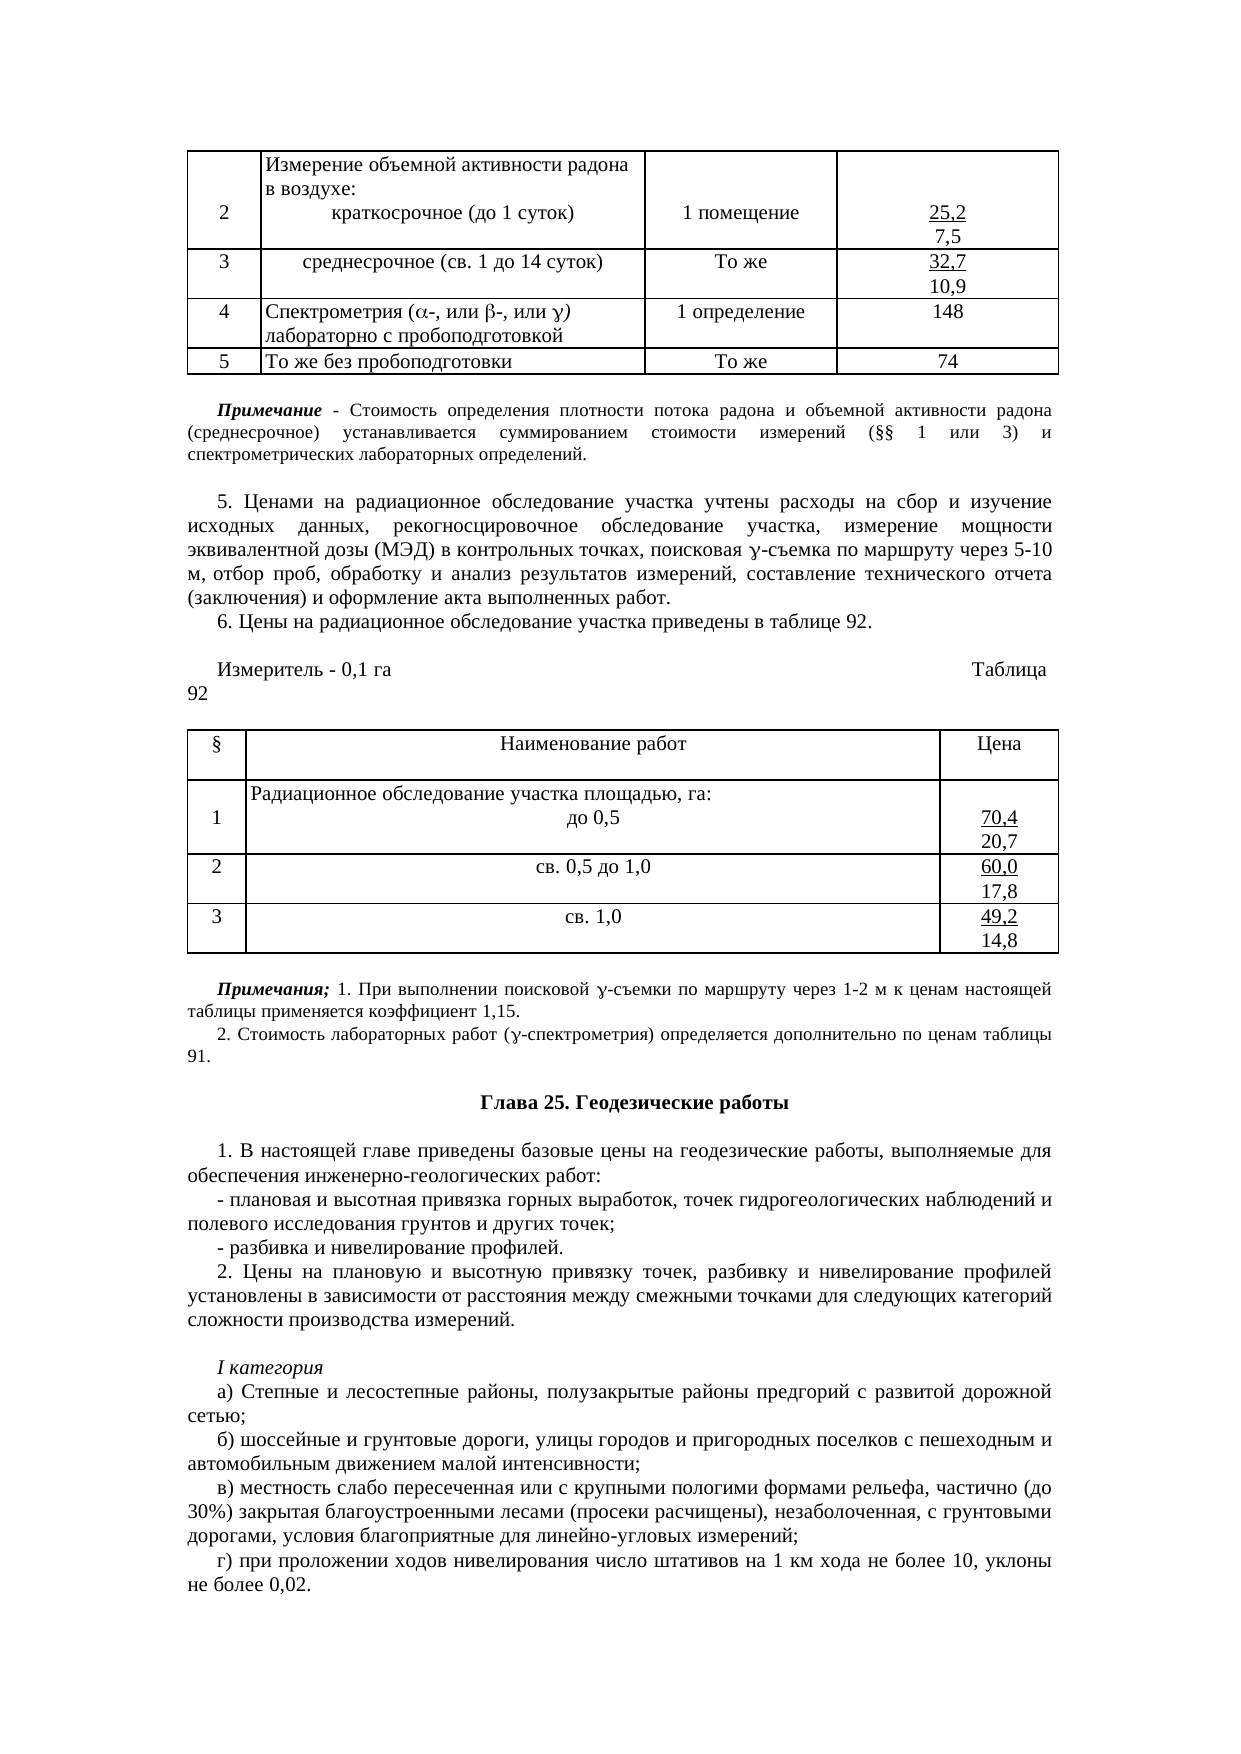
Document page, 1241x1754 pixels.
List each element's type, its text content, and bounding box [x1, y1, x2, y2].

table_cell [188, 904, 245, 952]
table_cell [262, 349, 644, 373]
text Измеритель - 0,1 га Таблица 92 [187, 657, 1053, 705]
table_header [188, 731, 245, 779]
text 1. В настоящей главе приведены базовые цены на геодезические работы, выполняемые для обеспечения инженерно-геологических работ: [187, 1138, 1053, 1186]
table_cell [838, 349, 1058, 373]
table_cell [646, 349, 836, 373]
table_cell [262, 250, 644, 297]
text - плановая и высотная привязка горных выработок, точек гидрогеологических наблюдений и полевого исследования грунтов и других точек; [187, 1186, 1053, 1234]
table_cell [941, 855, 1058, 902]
text Глава 25. Геодезические работы [187, 1090, 1053, 1114]
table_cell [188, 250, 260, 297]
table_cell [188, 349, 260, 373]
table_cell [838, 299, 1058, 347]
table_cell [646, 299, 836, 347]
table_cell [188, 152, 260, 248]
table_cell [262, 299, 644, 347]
text б) шоссейные и грунтовые дороги, улицы городов и пригородных поселков с пешеходным и автомобильным движением малой интенсивности; [187, 1427, 1053, 1475]
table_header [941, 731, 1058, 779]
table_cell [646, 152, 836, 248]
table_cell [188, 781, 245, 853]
text 5. Ценами на радиационное обследование участка учтены расходы на сбор и изучение исходных данных, рекогносцировочное обследование участка, измерение мощности эквивалентной дозы (МЭД) в контрольных точках, поисковая -съемка по маршруту через 5-10 м, отбор проб, обработку и анализ результатов измерений, составление технического отчета (заключения) и оформление акта выполненных работ. [187, 489, 1053, 609]
text в) местность слабо пересеченная или с крупными пологими формами рельефа, частично (до 30%) закрытая благоустроенными лесами (просеки расчищены), незаболоченная, с грунтовыми дорогами, условия благоприятные для линейно-угловых измерений; [187, 1475, 1053, 1547]
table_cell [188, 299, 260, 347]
text 2. Цены на плановую и высотную привязку точек, разбивку и нивелирование профилей установлены в зависимости от расстояния между смежными точками для следующих категорий сложности производства измерений. [187, 1259, 1053, 1331]
text 6. Цены на радиационное обследование участка приведены в таблице 92. [187, 609, 1053, 633]
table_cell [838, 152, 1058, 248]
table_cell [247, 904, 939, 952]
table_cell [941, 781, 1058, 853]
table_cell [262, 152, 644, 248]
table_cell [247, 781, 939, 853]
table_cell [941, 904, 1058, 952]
text I категория [187, 1355, 1053, 1379]
text а) Степные и лесостепные районы, полузакрытые районы предгорий с развитой дорожной сетью; [187, 1379, 1053, 1427]
text Примечания; 1. При выполнении поисковой -съемки по маршруту через 1-2 м к ценам настоящей таблицы применяется коэффициент 1,15. [187, 978, 1053, 1022]
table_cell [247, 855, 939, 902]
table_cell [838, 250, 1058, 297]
text - разбивка и нивелирование профилей. [187, 1234, 1053, 1259]
text г) при проложении ходов нивелирования число штативов на 1 км хода не более 10, уклоны не более 0,02. [187, 1547, 1053, 1596]
text 2. Стоимость лабораторных работ (-спектрометрия) определяется дополнительно по ценам таблицы 91. [187, 1022, 1053, 1066]
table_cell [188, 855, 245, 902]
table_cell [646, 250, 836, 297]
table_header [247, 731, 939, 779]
text Примечание - Стоимость определения плотности потока радона и объемной активности радона (среднесрочное) устанавливается суммированием стоимости измерений (§§ 1 или 3) и спектрометрических лабораторных определений. [187, 398, 1053, 465]
